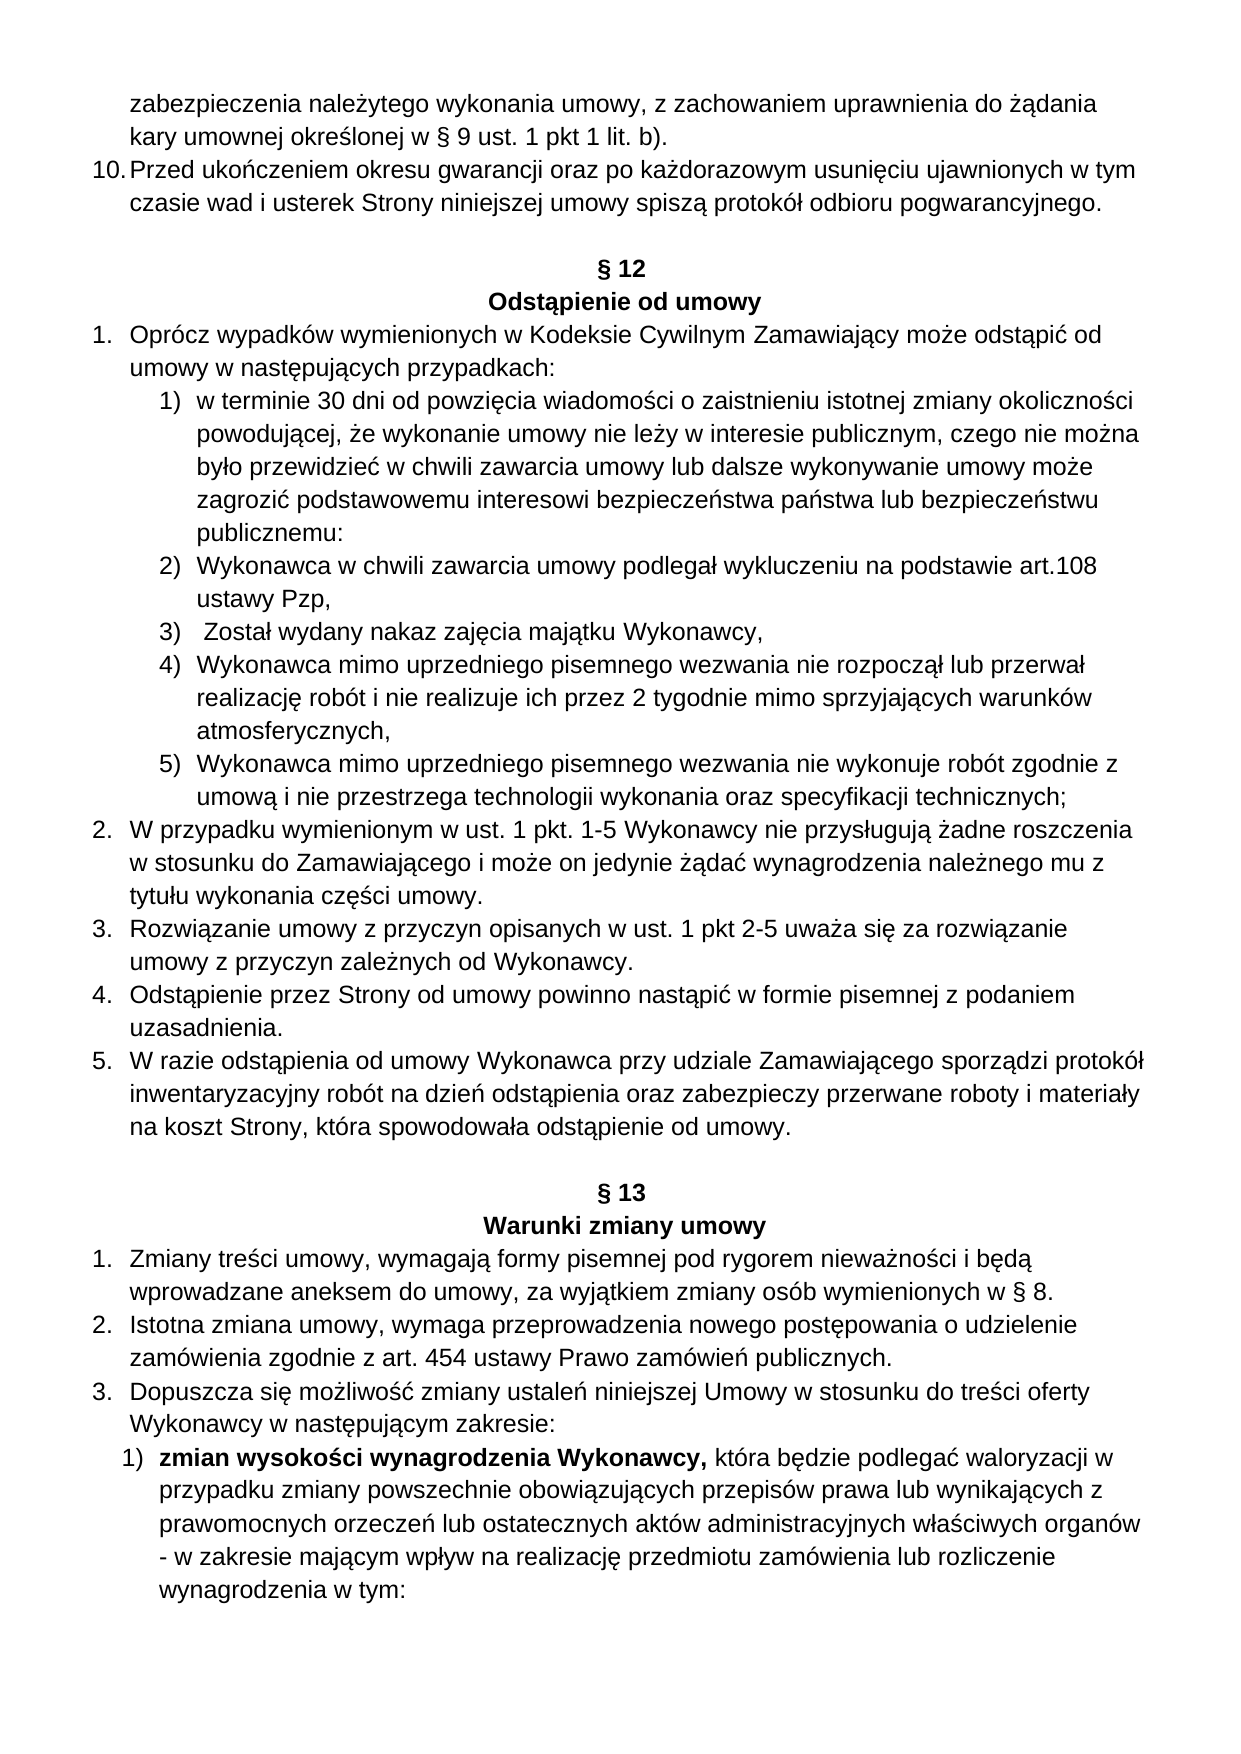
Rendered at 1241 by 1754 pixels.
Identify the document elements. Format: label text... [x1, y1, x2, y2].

list zmian wysokości wynagrodzenia Wykonawcy, która będzie podlegać waloryzacji w przypadku zmiany powszechnie obowiązujących przepisów prawa lub wynikających z prawomocnych orzeczeń lub ostatecznych aktów administracyjnych właściwych organów - w zakresie mającym wpływ na realizację przedmiotu zamówienia lub rozliczenie wynagrodzenia w tym: [121, 1442, 1150, 1603]
list Istotna zmiana umowy, wymaga przeprowadzenia nowego postępowania o udzielenie zamówienia zgodnie z art. 454 ustawy Prawo zamówień publicznych. [92, 1310, 1150, 1372]
list Zmiany treści umowy, wymagają formy pisemnej pod rygorem nieważności i będą wprowadzane aneksem do umowy, za wyjątkiem zmiany osób wymienionych w § 8. [92, 1244, 1192, 1306]
list Wykonawca mimo uprzedniego pisemnego wezwania nie wykonuje robót zgodnie z umową i nie przestrzega technologii wykonania oraz specyfikacji technicznych; [159, 749, 1150, 811]
list w terminie 30 dni od powzięcia wiadomości o zaistnieniu istotnej zmiany okoliczności powodującej, że wykonanie umowy nie leży w interesie publicznym, czego nie można było przewidzieć w chwili zawarcia umowy lub dalsze wykonywanie umowy może zagrozić podstawowemu interesowi bezpieczeństwa państwa lub bezpieczeństwu publicznemu: [159, 386, 1150, 547]
list Wykonawca mimo uprzedniego pisemnego wezwania nie rozpoczął lub przerwał realizację robót i nie realizuje ich przez 2 tygodnie mimo sprzyjających warunków atmosferycznych, [159, 650, 1150, 745]
list Rozwiązanie umowy z przyczyn opisanych w ust. 1 pkt 2-5 uważa się za rozwiązanie umowy z przyczyn zależnych od Wykonawcy. [92, 914, 1150, 976]
list W razie odstąpienia od umowy Wykonawca przy udziale Zamawiającego sporządzi protokół inwentaryzacyjny robót na dzień odstąpienia oraz zabezpieczy przerwane roboty i materiały na koszt Strony, która spowodowała odstąpienie od umowy. [92, 1046, 1150, 1141]
list Odstąpienie przez Strony od umowy powinno nastąpić w formie pisemnej z podaniem uzasadnienia. [92, 980, 1150, 1042]
list Oprócz wypadków wymienionych w Kodeksie Cywilnym Zamawiający może odstąpić od umowy w następujących przypadkach: [92, 320, 1150, 382]
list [92, 89, 1150, 150]
list Przed ukończeniem okresu gwarancji oraz po każdorazowym usunięciu ujawnionych w tym czasie wad i usterek Strony niniejszej umowy spiszą protokół odbioru pogwarancyjnego. [92, 155, 1150, 216]
list Został wydany nakaz zajęcia majątku Wykonawcy, [159, 617, 1150, 646]
text § 12 Odstąpienie od umowy [100, 254, 1150, 316]
list W przypadku wymienionym w ust. 1 pkt. 1-5 Wykonawcy nie przysługują żadne roszczenia w stosunku do Zamawiającego i może on jedynie żądać wynagrodzenia należnego mu z tytułu wykonania części umowy. [92, 815, 1150, 910]
list Wykonawca w chwili zawarcia umowy podlegał wykluczeniu na podstawie art.108 ustawy Pzp, [159, 551, 1150, 613]
list Dopuszcza się możliwość zmiany ustaleń niniejszej Umowy w stosunku do treści oferty Wykonawcy w następującym zakresie: [92, 1376, 1150, 1438]
text § 13 Warunki zmiany umowy [100, 1178, 1150, 1240]
